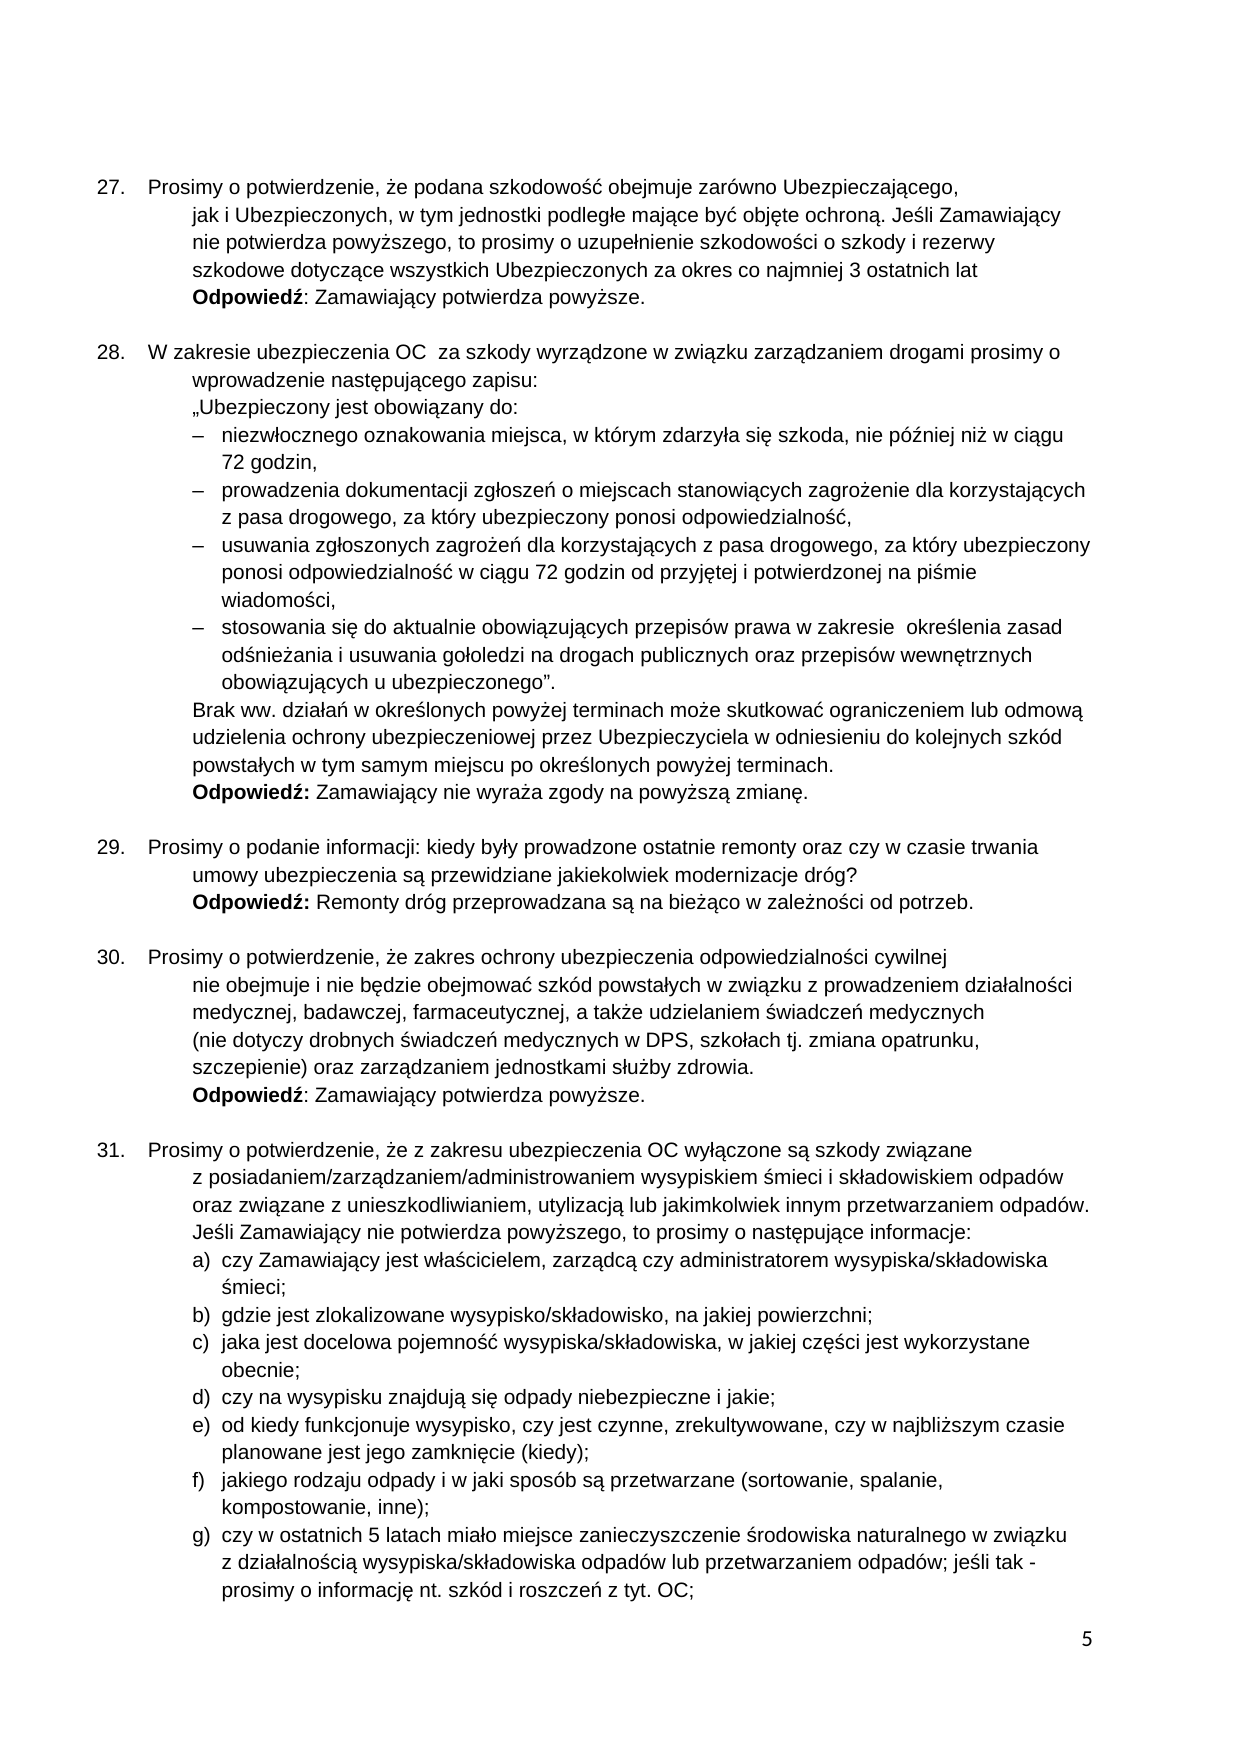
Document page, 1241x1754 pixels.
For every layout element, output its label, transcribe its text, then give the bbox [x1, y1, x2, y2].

list Odpowiedź: Zamawiający potwierdza powyższe. [192, 1083, 1093, 1107]
text b) gdzie jest zlokalizowane wysypisko/składowisko, na jakiej powierzchni; [192, 1303, 1093, 1327]
text c) jaka jest docelowa pojemność wysypiska/składowiska, w jakiej części jest wykorzystane obecnie; [192, 1330, 1093, 1382]
list „Ubezpieczony jest obowiązany do: [192, 395, 1093, 419]
text Odpowiedź: Zamawiający potwierdza powyższe. [192, 285, 1093, 309]
list Prosimy o podanie informacji: kiedy były prowadzone ostatnie remonty oraz czy w czasie trwania umowy ubezpieczenia są przewidziane jakiekolwiek modernizacje dróg? [97, 835, 1093, 887]
list Prosimy o potwierdzenie, że z zakresu ubezpieczenia OC wyłączone są szkody związane z posiadaniem/zarządzaniem/administrowaniem wysypiskiem śmieci i składowiskiem odpadów oraz związane z unieszkodliwianiem, utylizacją lub jakimkolwiek innym przetwarzaniem odpadów. Jeśli Zamawiający nie potwierdza powyższego, to prosimy o następujące informacje: [97, 1138, 1093, 1244]
text f) jakiego rodzaju odpady i w jaki sposób są przetwarzane (sortowanie, spalanie, kompostowanie, inne); [192, 1468, 1093, 1519]
list Odpowiedź: Zamawiający nie wyraża zgody na powyższą zmianę. [192, 780, 1093, 804]
list – usuwania zgłoszonych zagrożeń dla korzystających z pasa drogowego, za który ubezpieczony ponosi odpowiedzialność w ciągu 72 godzin od przyjętej i potwierdzonej na piśmie wiadomości, [192, 533, 1093, 612]
list – prowadzenia dokumentacji zgłoszeń o miejscach stanowiących zagrożenie dla korzystających z pasa drogowego, za który ubezpieczony ponosi odpowiedzialność, [192, 478, 1093, 529]
list Odpowiedź: Remonty dróg przeprowadzana są na bieżąco w zależności od potrzeb. [192, 890, 1093, 914]
list Brak ww. działań w określonych powyżej terminach może skutkować ograniczeniem lub odmową udzielenia ochrony ubezpieczeniowej przez Ubezpieczyciela w odniesieniu do kolejnych szkód powstałych w tym samym miejscu po określonych powyżej terminach. [192, 698, 1093, 777]
text d) czy na wysypisku znajdują się odpady niebezpieczne i jakie; [192, 1385, 1093, 1409]
list Prosimy o potwierdzenie, że zakres ochrony ubezpieczenia odpowiedzialności cywilnej nie obejmuje i nie będzie obejmować szkód powstałych w związku z prowadzeniem działalności medycznej, badawczej, farmaceutycznej, a także udzielaniem świadczeń medycznych (nie dotyczy drobnych świadczeń medycznych w DPS, szkołach tj. zmiana opatrunku, szczepienie) oraz zarządzaniem jednostkami służby zdrowia. [97, 945, 1093, 1079]
list Prosimy o potwierdzenie, że podana szkodowość obejmuje zarówno Ubezpieczającego, jak i Ubezpieczonych, w tym jednostki podległe mające być objęte ochroną. Jeśli Zamawiający nie potwierdza powyższego, to prosimy o uzupełnienie szkodowości o szkody i rezerwy szkodowe dotyczące wszystkich Ubezpieczonych za okres co najmniej 3 ostatnich lat [97, 175, 1093, 282]
text e) od kiedy funkcjonuje wysypisko, czy jest czynne, zrekultywowane, czy w najbliższym czasie planowane jest jego zamknięcie (kiedy); [192, 1413, 1093, 1464]
list – stosowania się do aktualnie obowiązujących przepisów prawa w zakresie określenia zasad odśnieżania i usuwania gołoledzi na drogach publicznych oraz przepisów wewnętrznych obowiązujących u ubezpieczonego”. [192, 615, 1093, 694]
list – niezwłocznego oznakowania miejsca, w którym zdarzyła się szkoda, nie później niż w ciągu 72 godzin, [192, 423, 1093, 474]
list W zakresie ubezpieczenia OC za szkody wyrządzone w związku zarządzaniem drogami prosimy o wprowadzenie następującego zapisu: [97, 340, 1093, 392]
text a) czy Zamawiający jest właścicielem, zarządcą czy administratorem wysypiska/składowiska śmieci; [192, 1248, 1093, 1299]
text g) czy w ostatnich 5 latach miało miejsce zanieczyszczenie środowiska naturalnego w związku z działalnością wysypiska/składowiska odpadów lub przetwarzaniem odpadów; jeśli tak - prosimy o informację nt. szkód i roszczeń z tyt. OC; [192, 1523, 1093, 1602]
